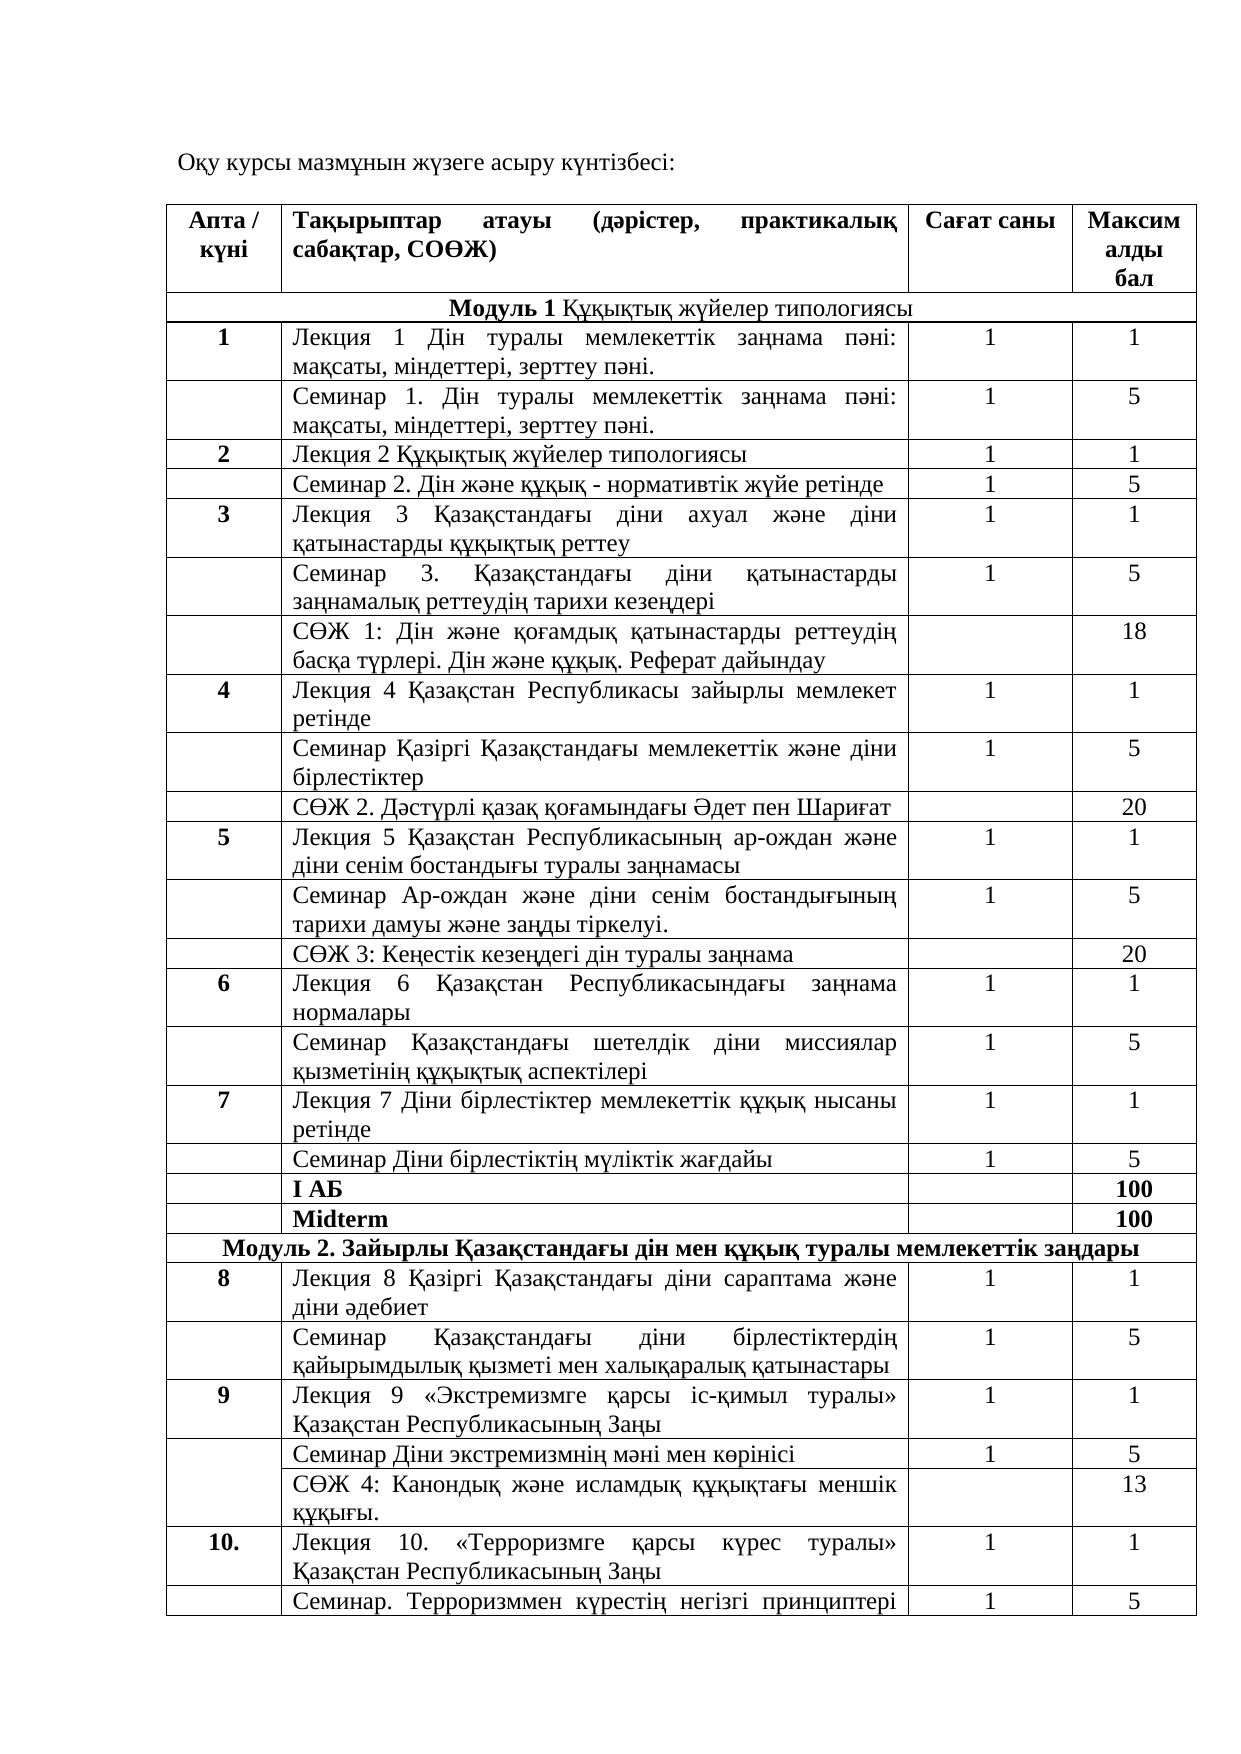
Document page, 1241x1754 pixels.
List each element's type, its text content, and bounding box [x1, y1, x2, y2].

table_cell [167, 1586, 281, 1614]
table_cell [167, 939, 281, 967]
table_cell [282, 1586, 908, 1614]
table_cell Модуль 1 Құқықтық жүйелер типологиясы [167, 293, 1196, 321]
table_cell 1 [167, 323, 281, 380]
table_cell 6 [167, 969, 281, 1026]
table_cell 100 [1073, 1174, 1196, 1203]
table_cell 1 [1073, 1380, 1196, 1438]
table_cell 1 [1073, 440, 1196, 468]
table_header Максималды бал [1073, 205, 1196, 292]
table_cell 1 [1073, 675, 1196, 732]
table_cell 5 [1073, 1322, 1196, 1379]
table_header Сағат саны [909, 205, 1072, 292]
table_cell Семинар Қазақстандағы діни бірлестіктердің қайырымдылық қызметі мен халықаралық қатынастары [282, 1322, 908, 1379]
table_cell Лекция 10. «Терроризмге қарсы күрес туралы» Қазақстан Республикасының Заңы [282, 1527, 908, 1585]
table_cell Midterm [282, 1204, 908, 1232]
table_cell СӨЖ 4: Канондық және исламдық құқықтағы меншік құқығы. [282, 1469, 908, 1526]
table_cell Семинар 2. Дін және құқық - нормативтік жүйе ретінде [282, 469, 908, 498]
table_cell 1 [1073, 969, 1196, 1026]
table_cell [167, 469, 281, 498]
table_cell Лекция 9 «Экстремизмге қарсы іс-қимыл туралы» Қазақстан Республикасының Заңы [282, 1380, 908, 1438]
table_cell 1 [909, 1086, 1072, 1143]
table_cell Семинар Діни экстремизмнің мәні мен көрінісі [282, 1439, 908, 1468]
table_cell [909, 616, 1072, 674]
table_cell 1 [909, 440, 1072, 468]
table_cell 1 [909, 969, 1072, 1026]
table_cell 5 [1073, 381, 1196, 438]
table_cell [167, 1322, 281, 1379]
table_cell 8 [167, 1263, 281, 1321]
table_cell Семинар 3. Қазақстандағы діни қатынастарды заңнамалық реттеудің тарихи кезеңдері [282, 558, 908, 615]
table_cell 5 [1073, 733, 1196, 791]
table_cell 1 [1073, 1263, 1196, 1321]
table_cell [167, 733, 281, 791]
table_cell Лекция 2 Құқықтық жүйелер типологиясы [282, 440, 908, 468]
table_cell 1 [1073, 323, 1196, 380]
table_cell [909, 1469, 1072, 1526]
table_cell Семинар 1. Дін туралы мемлекеттік заңнама пәні: мақсаты, міндеттері, зерттеу пәні. [282, 381, 908, 438]
table_cell 1 [1073, 1086, 1196, 1143]
table_cell [167, 792, 281, 821]
table_cell [167, 381, 281, 438]
table_cell Лекция 1 Дін туралы мемлекеттік заңнама пәні: мақсаты, міндеттері, зерттеу пәні. [282, 323, 908, 380]
table_cell [167, 558, 281, 615]
table_cell 1 [1073, 499, 1196, 557]
table_cell 1 [909, 1263, 1072, 1321]
table_cell 1 [909, 1027, 1072, 1084]
table_cell Семинар Діни бірлестіктің мүліктік жағдайы [282, 1144, 908, 1173]
table_cell Лекция 6 Қазақстан Республикасындағы заңнама нормалары [282, 969, 908, 1026]
table_cell 1 [1073, 822, 1196, 879]
table_cell 5 [1073, 558, 1196, 615]
table_cell 1 [909, 381, 1072, 438]
table_cell [909, 939, 1072, 967]
table_cell 3 [167, 499, 281, 557]
table_cell 5 [1073, 1586, 1196, 1614]
table_cell 13 [1073, 1469, 1196, 1526]
table_cell 1 [909, 499, 1072, 557]
table_cell 1 [1073, 1527, 1196, 1585]
table_cell 1 [909, 675, 1072, 732]
table_cell 1 [909, 558, 1072, 615]
table_cell [167, 880, 281, 938]
table_cell 5 [1073, 880, 1196, 938]
table_cell 1 [909, 469, 1072, 498]
table_cell 1 [909, 1586, 1072, 1614]
table_cell 7 [167, 1086, 281, 1143]
table_cell 18 [1073, 616, 1196, 674]
table_cell 1 [909, 1527, 1072, 1585]
table_cell [167, 1144, 281, 1173]
table_cell СӨЖ 3: Кеңестік кезеңдегі дін туралы заңнама [282, 939, 908, 967]
table_cell Семинар Ар-ождан және діни сенім бостандығының тарихи дамуы және заңды тіркелуі. [282, 880, 908, 938]
table_cell СӨЖ 1: Дін және қоғамдық қатынастарды реттеудің басқа түрлері. Дін және құқық. Реферат дайындау [282, 616, 908, 674]
table_cell 9 [167, 1380, 281, 1438]
table_cell Лекция 7 Діни бірлестіктер мемлекеттік құқық нысаны ретінде [282, 1086, 908, 1143]
table_cell [167, 1174, 281, 1203]
table_header Тақырыптар атауы (дәрістер, практикалық сабақтар, СОӨЖ) [282, 205, 908, 292]
table_cell [167, 616, 281, 674]
table_header Апта / күні [167, 205, 281, 292]
table_cell 1 [909, 1380, 1072, 1438]
table_cell 1 [909, 880, 1072, 938]
table_cell СӨЖ 2. Дәстүрлі қазақ қоғамындағы Әдет пен Шариғат [282, 792, 908, 821]
table_cell 5 [1073, 1439, 1196, 1468]
table_cell І АБ [282, 1174, 908, 1203]
table_cell Лекция 8 Қазіргі Қазақстандағы діни сараптама және діни әдебиет [282, 1263, 908, 1321]
table_cell [909, 792, 1072, 821]
table_cell Семинар Қазіргі Қазақстандағы мемлекеттік және діни бірлестіктер [282, 733, 908, 791]
table_cell 20 [1073, 939, 1196, 967]
table_cell 1 [909, 1439, 1072, 1468]
table_cell [167, 1439, 281, 1526]
table_cell 5 [1073, 1027, 1196, 1084]
table_cell 5 [1073, 1144, 1196, 1173]
table_cell Лекция 4 Қазақстан Республикасы зайырлы мемлекет ретінде [282, 675, 908, 732]
table_cell 4 [167, 675, 281, 732]
table_cell 5 [167, 822, 281, 879]
table_cell 10. [167, 1527, 281, 1585]
table_cell [167, 1027, 281, 1084]
text Оқу курсы мазмұнын жүзеге асыру күнтізбесі: [177, 147, 1152, 176]
table_cell Семинар Қазақстандағы шетелдік діни миссиялар қызметінің құқықтық аспектілері [282, 1027, 908, 1084]
table_cell 1 [909, 1322, 1072, 1379]
table_cell 20 [1073, 792, 1196, 821]
table_cell 5 [1073, 469, 1196, 498]
table_cell 1 [909, 323, 1072, 380]
table_cell 1 [909, 1144, 1072, 1173]
table_cell 2 [167, 440, 281, 468]
table_cell [909, 1204, 1072, 1232]
table_cell Лекция 3 Қазақстандағы діни ахуал және діни қатынастарды құқықтық реттеу [282, 499, 908, 557]
table_cell Модуль 2. Зайырлы Қазақстандағы дін мен құқық туралы мемлекеттік заңдары [167, 1234, 1196, 1262]
table_cell 1 [909, 822, 1072, 879]
table_cell 100 [1073, 1204, 1196, 1232]
table_cell 1 [909, 733, 1072, 791]
table_cell [167, 1204, 281, 1232]
table_cell Лекция 5 Қазақстан Республикасының ар-ождан және діни сенім бостандығы туралы заңнамасы [282, 822, 908, 879]
table_cell [909, 1174, 1072, 1203]
